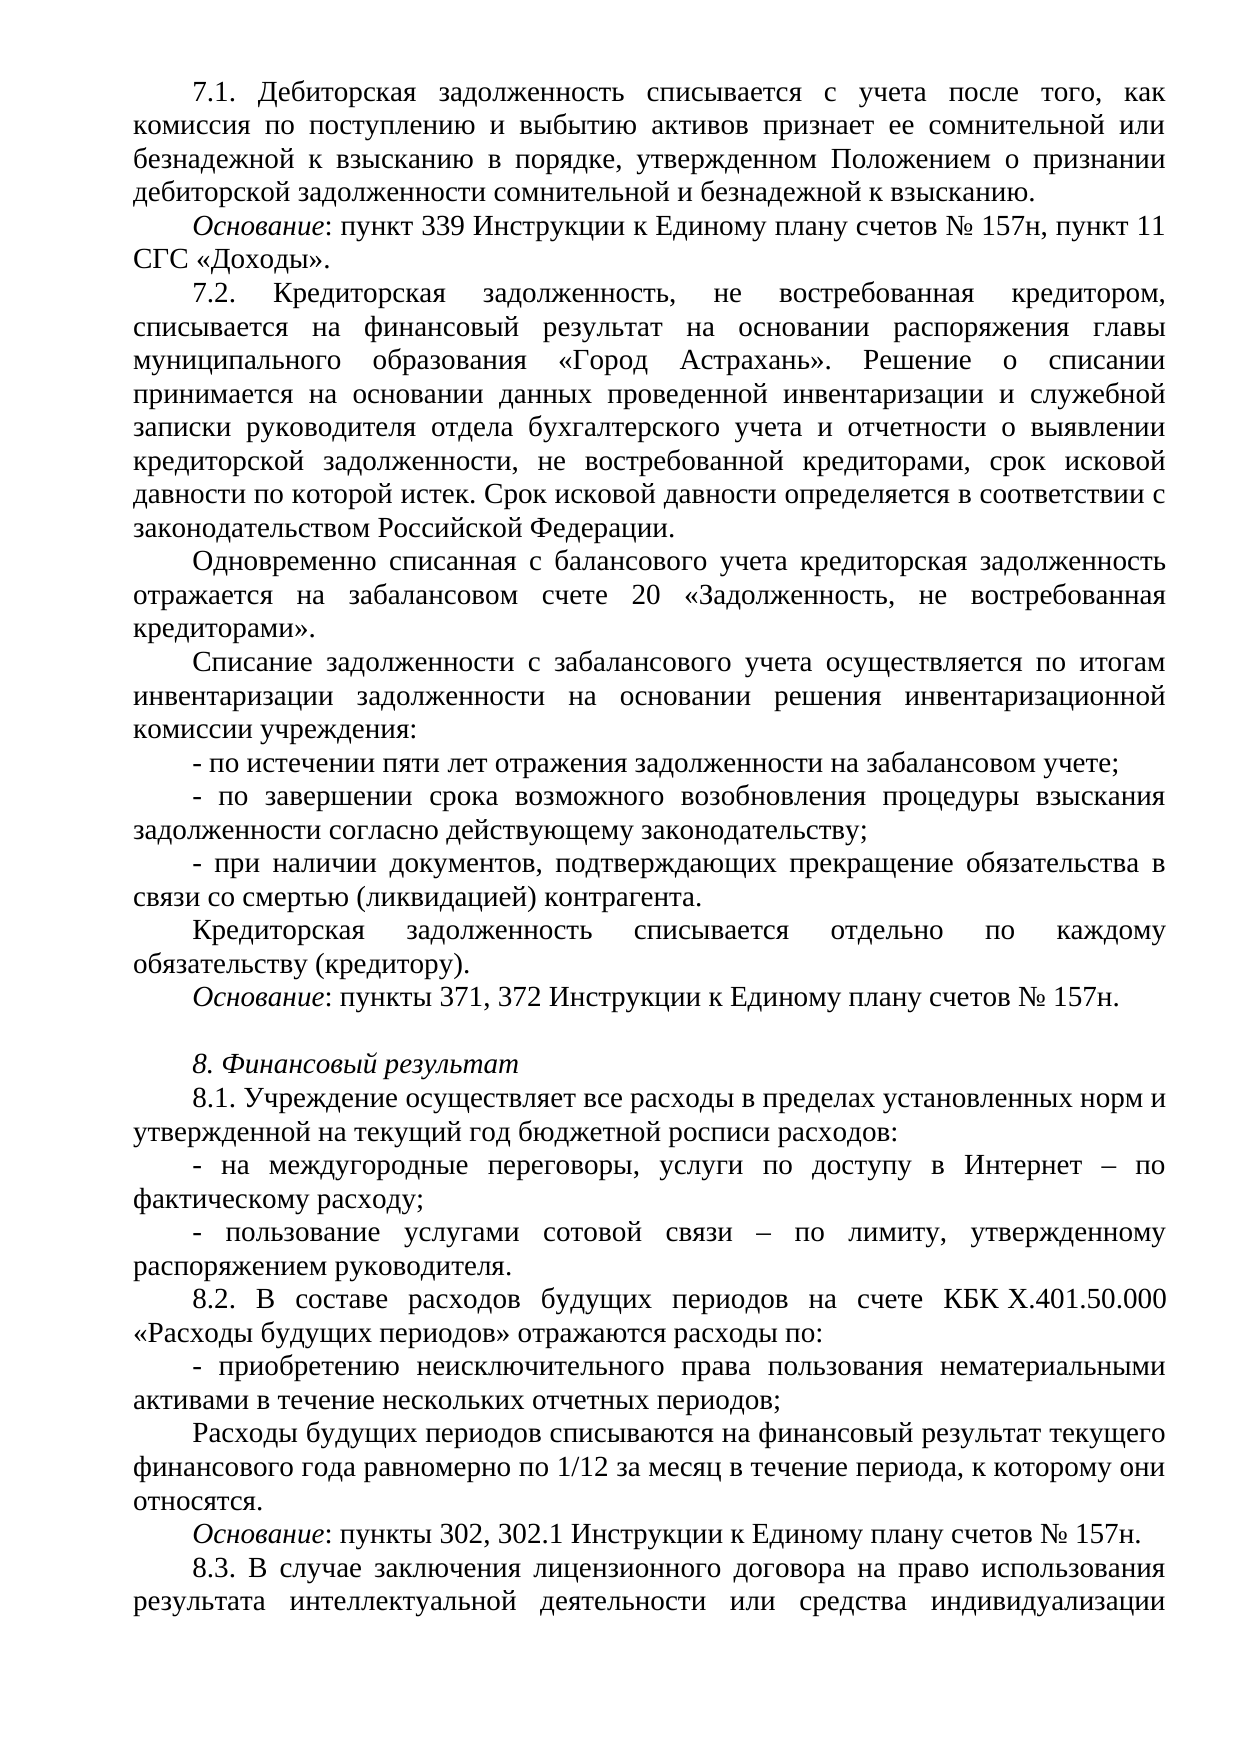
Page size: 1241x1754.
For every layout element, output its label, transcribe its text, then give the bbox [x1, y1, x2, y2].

text Кредиторская задолженность списывается отдельно по каждому обязательству (кредитору). [133, 912, 1167, 979]
text Расходы будущих периодов списываются на финансовый результат текущего финансового года равномерно по 1/12 за месяц в течение периода, к которому они относятся. [133, 1416, 1167, 1516]
text 7.2. Кредиторская задолженность, не востребованная кредитором, списывается на финансовый результат на основании распоряжения главы муниципального образования «Город Астрахань». Решение о списании принимается на основании данных проведенной инвентаризации и служебной записки руководителя отдела бухгалтерского учета и отчетности о выявлении кредиторской задолженности, не востребованной кредиторами, срок исковой давности по которой истек. Срок исковой давности определяется в соответствии с законодательством Российской Федерации. [133, 275, 1167, 543]
text 8.2. В составе расходов будущих периодов на счете КБК Х.401.50.000 «Расходы будущих периодов» отражаются расходы по: [133, 1281, 1167, 1348]
text 8. Финансовый результат [133, 1047, 1167, 1080]
text - по истечении пяти лет отражения задолженности на забалансовом учете; [133, 745, 1167, 778]
text Основание: пункты 302, 302.1 Инструкции к Единому плану счетов № 157н. [133, 1516, 1167, 1550]
text Списание задолженности с забалансового учета осуществляется по итогам инвентаризации задолженности на основании решения инвентаризационной комиссии учреждения: [133, 644, 1167, 745]
text - по завершении срока возможного возобновления процедуры взыскания задолженности согласно действующему законодательству; [133, 778, 1167, 845]
text 7.1. Дебиторская задолженность списывается с учета после того, как комиссия по поступлению и выбытию активов признает ее сомнительной или безнадежной к взысканию в порядке, утвержденном Положением о признании дебиторской задолженности сомнительной и безнадежной к взысканию. [133, 74, 1167, 208]
text - пользование услугами сотовой связи – по лимиту, утвержденному распоряжением руководителя. [133, 1214, 1167, 1281]
text Основание: пункты 371, 372 Инструкции к Единому плану счетов № 157н. [133, 979, 1167, 1013]
list - на междугородные переговоры, услуги по доступу в Интернет – по фактическому расходу; [133, 1147, 1167, 1214]
text - приобретению неисключительного права пользования нематериальными активами в течение нескольких отчетных периодов; [133, 1348, 1167, 1416]
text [133, 1550, 1167, 1617]
text Основание: пункт 339 Инструкции к Единому плану счетов № 157н, пункт 11 СГС «Доходы». [133, 208, 1167, 275]
text - при наличии документов, подтверждающих прекращение обязательства в связи со смертью (ликвидацией) контрагента. [133, 845, 1167, 912]
text 8.1. Учреждение осуществляет все расходы в пределах установленных норм и утвержденной на текущий год бюджетной росписи расходов: [133, 1080, 1167, 1147]
text Одновременно списанная с балансового учета кредиторская задолженность отражается на забалансовом счете 20 «Задолженность, не востребованная кредиторами». [133, 543, 1167, 644]
